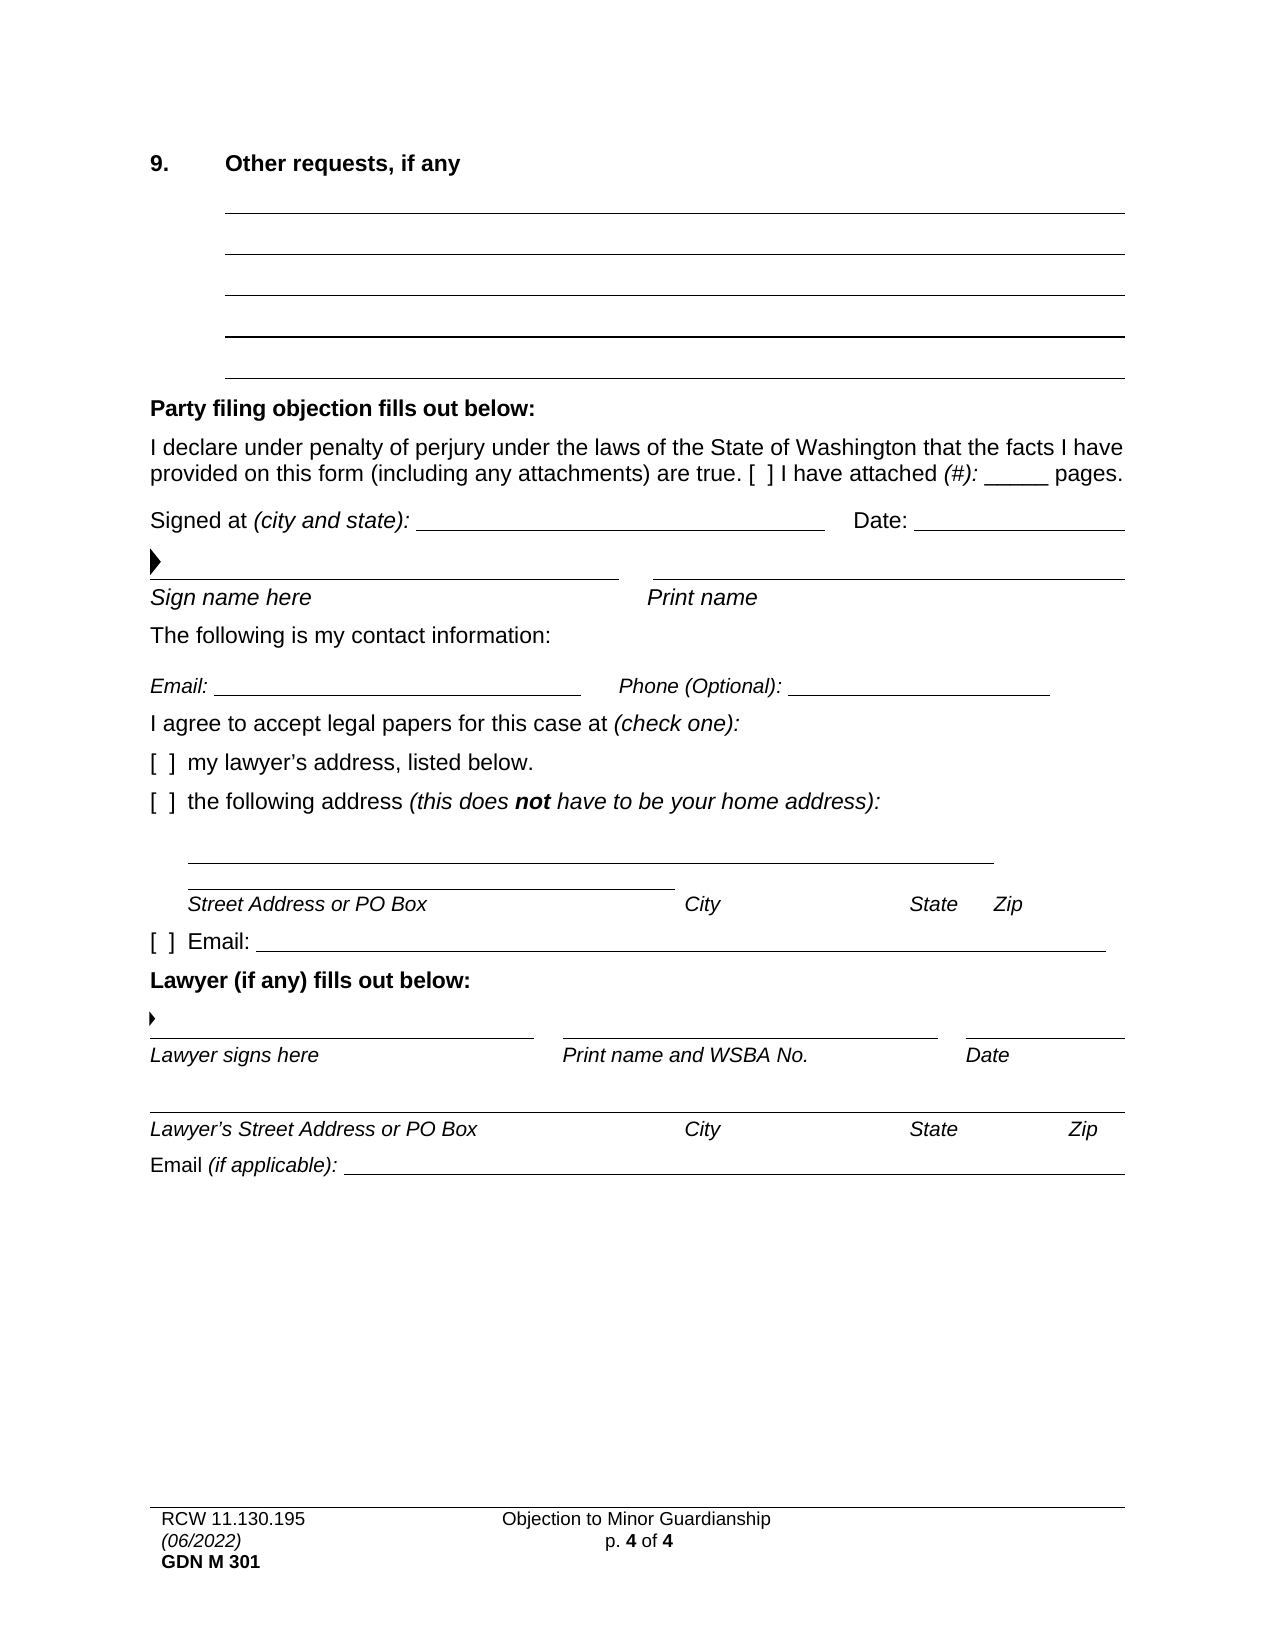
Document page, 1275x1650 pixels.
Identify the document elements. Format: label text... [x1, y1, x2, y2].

text I agree to accept legal papers for this case at (check one): [150, 710, 1125, 736]
text [ ] my lawyer’s address, listed below. [150, 749, 1125, 775]
text The following is my contact information: [150, 622, 1125, 649]
text I declare under penalty of perjury under the laws of the State of Washington that the facts I have provided on this form (including any attachments) are true. [ ] I have attached (#): _____ pages. [150, 434, 1125, 487]
text Lawyer (if any) fills out below: [150, 967, 1125, 993]
text Email: Phone (Optional): [150, 674, 1125, 698]
text [ ] Email: [150, 928, 1125, 955]
text Lawyer’s Street Address or PO Box City State Zip [150, 1117, 1125, 1141]
text Street Address or PO Box City State Zip [187, 892, 1125, 916]
text Lawyer signs here Print name and WSBA No. Date [150, 1043, 1125, 1067]
text [ ] the following address (this does not have to be your home address): [150, 788, 1125, 814]
text Signed at (city and state): Date: [150, 507, 1125, 534]
text Sign name here Print name [150, 583, 1125, 610]
list 9. Other requests, if any [150, 150, 1125, 176]
text Email (if applicable): [150, 1153, 1125, 1177]
text Party filing objection fills out below: [150, 395, 1125, 421]
